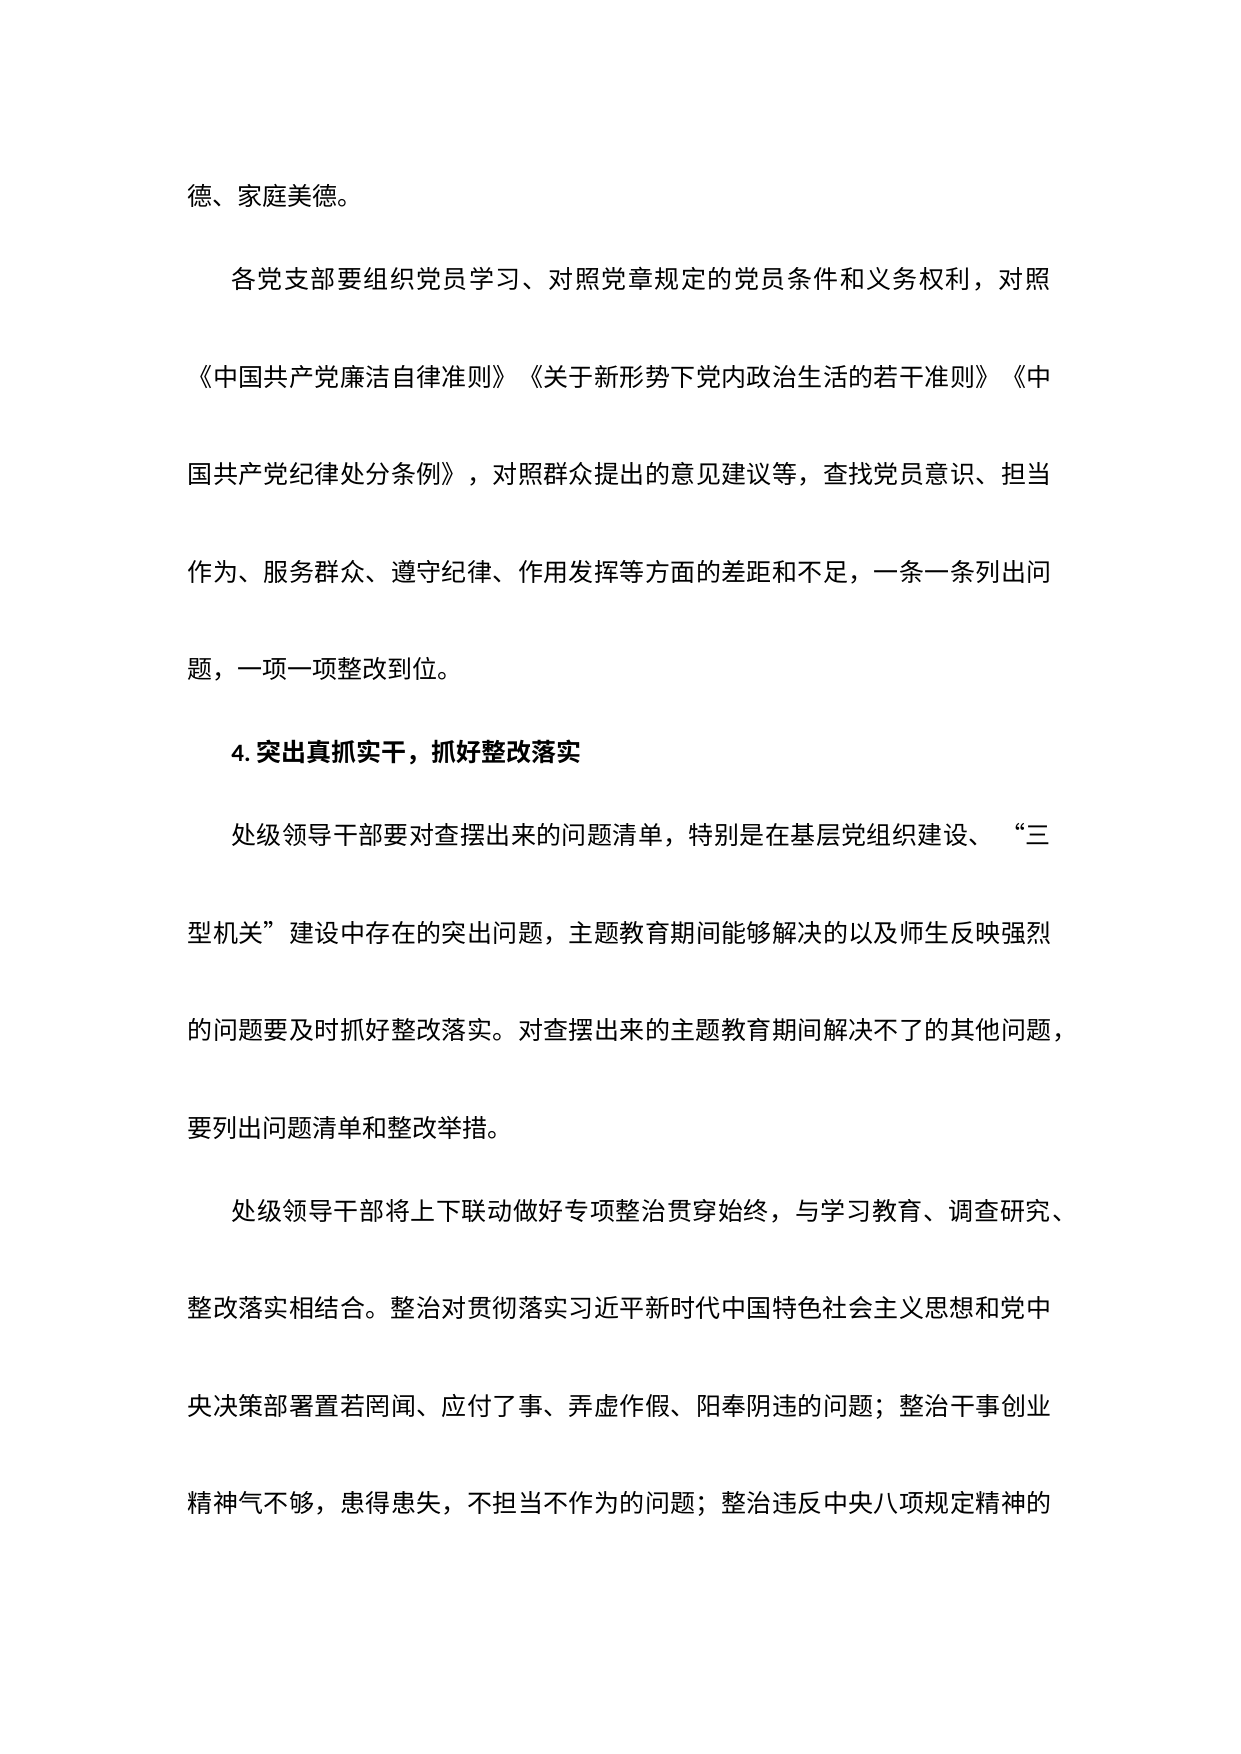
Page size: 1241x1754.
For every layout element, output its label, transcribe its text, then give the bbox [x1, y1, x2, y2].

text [187, 162, 1053, 227]
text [187, 1177, 1053, 1534]
text 处级领导干部要对查摆出来的问题清单，特别是在基层党组织建设、 “三型机关”建设中存在的突出问题，主题教育期间能够解决的以及师生反映强烈的问题要及时抓好整改落实。对查摆出来的主题教育期间解决不了的其他问题，要列出问题清单和整改举措。 [187, 801, 1053, 1159]
text 4. 突出真抓实干，抓好整改落实 [187, 718, 1053, 783]
text 各党支部要组织党员学习、对照党章规定的党员条件和义务权利，对照《中国共产党廉洁自律准则》《关于新形势下党内政治生活的若干准则》《中国共产党纪律处分条例》，对照群众提出的意见建议等，查找党员意识、担当作为、服务群众、遵守纪律、作用发挥等方面的差距和不足，一条一条列出问题，一项一项整改到位。 [187, 245, 1053, 700]
